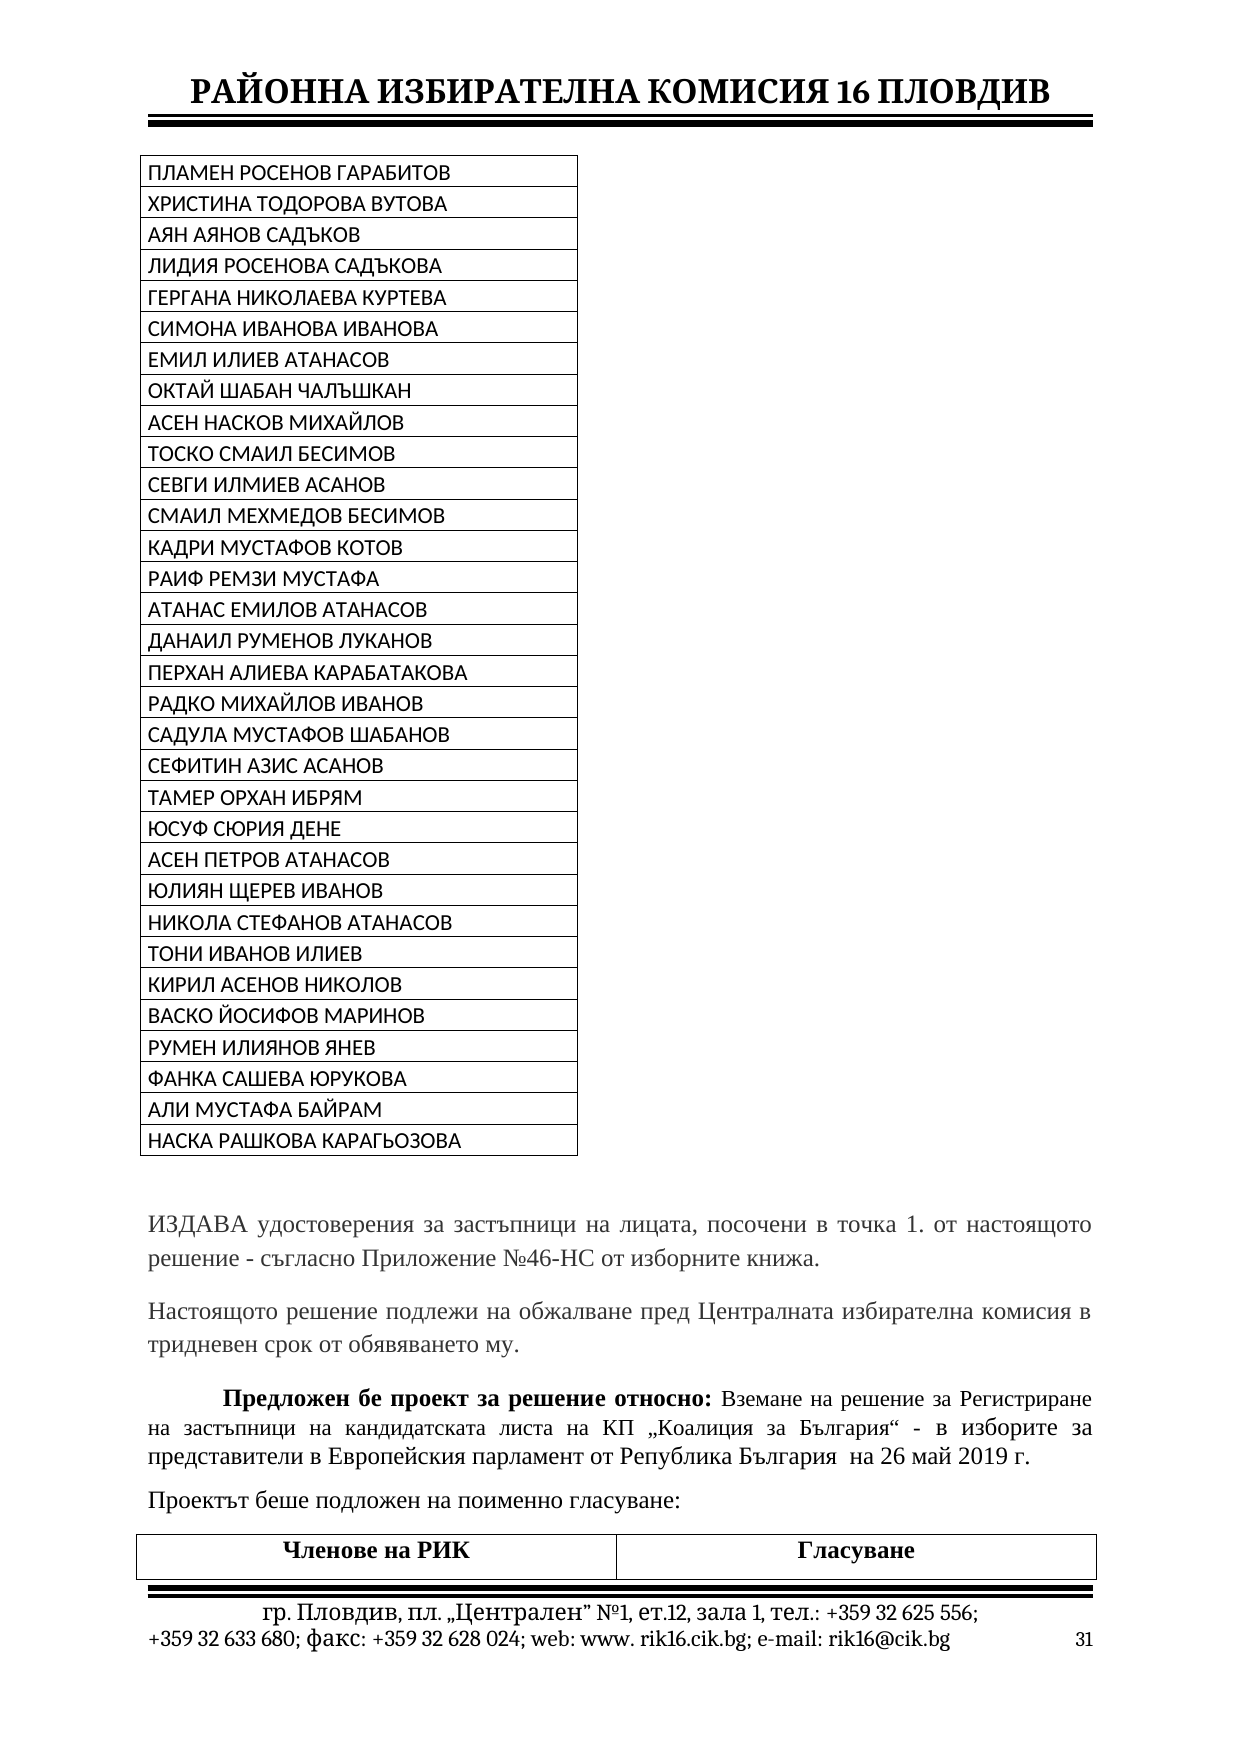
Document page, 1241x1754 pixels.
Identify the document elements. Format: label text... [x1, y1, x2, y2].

table_cell ОКТАЙ ШАБАН ЧАЛЪШКАН [141, 375, 577, 405]
table_cell НИКОЛА СТЕФАНОВ АТАНАСОВ [141, 906, 577, 936]
table_cell ГЕРГАНА НИКОЛАЕВА КУРТЕВА [141, 281, 577, 311]
text Предложен бе проект за решениe относно: Вземане на решение за Регистриране на застъпници на кандидатската листа на КП „Коалиция за България“ - в изборите за представители в Европейския парламент от Република България на 26 май 2019 г. [148, 1383, 1093, 1469]
table_cell АСЕН НАСКОВ МИХАЙЛОВ [141, 406, 577, 436]
table_cell ЕМИЛ ИЛИЕВ АТАНАСОВ [141, 343, 577, 373]
table_cell АЛИ МУСТАФА БАЙРАМ [141, 1093, 577, 1123]
table_cell КИРИЛ АСЕНОВ НИКОЛОВ [141, 968, 577, 998]
table_cell СИМОНА ИВАНОВА ИВАНОВА [141, 312, 577, 342]
table_cell ПЛАМЕН РОСЕНОВ ГАРАБИТОВ [141, 156, 577, 186]
table_header Гласуване [617, 1535, 1096, 1579]
table_cell АЯН АЯНОВ САДЪКОВ [141, 218, 577, 248]
table_cell ВАСКО ЙОСИФОВ МАРИНОВ [141, 1000, 577, 1030]
table_cell ЮЛИЯН ЩЕРЕВ ИВАНОВ [141, 875, 577, 905]
table_cell ТОСКО СМАИЛ БЕСИМОВ [141, 437, 577, 467]
table_cell ПЕРХАН АЛИЕВА КАРАБАТАКОВА [141, 656, 577, 686]
table_cell САДУЛА МУСТАФОВ ШАБАНОВ [141, 718, 577, 748]
table_cell ТАМЕР ОРХАН ИБРЯМ [141, 781, 577, 811]
table_cell НАСКА РАШКОВА КАРАГЬОЗОВА [141, 1125, 577, 1155]
text Проектът беше подложен на поименно гласуване: [148, 1485, 1093, 1514]
table_cell АСЕН ПЕТРОВ АТАНАСОВ [141, 843, 577, 873]
table_cell ЮСУФ СЮРИЯ ДЕНЕ [141, 812, 577, 842]
table_cell АТАНАС ЕМИЛОВ АТАНАСОВ [141, 593, 577, 623]
table_header Членове на РИК [137, 1535, 616, 1579]
table_cell ТОНИ ИВАНОВ ИЛИЕВ [141, 937, 577, 967]
table_cell РАИФ РЕМЗИ МУСТАФА [141, 562, 577, 592]
table_cell ХРИСТИНА ТОДОРОВА ВУТОВА [141, 187, 577, 217]
table_cell РАДКО МИХАЙЛОВ ИВАНОВ [141, 687, 577, 717]
table_cell СЕФИТИН АЗИС АСАНОВ [141, 750, 577, 780]
text Настоящото решение подлежи на обжалване пред Централната избирателна комисия в тридневен срок от обявяването му. [148, 1296, 1093, 1358]
text ИЗДАВА удостоверения за застъпници на лицата, посочени в точка 1. от настоящото решение - съгласно Приложение №46-НС от изборните книжа. [148, 1209, 1093, 1271]
table_cell ФАНКА САШЕВА ЮРУКОВА [141, 1062, 577, 1092]
table_cell РУМЕН ИЛИЯНОВ ЯНЕВ [141, 1031, 577, 1061]
table_cell ЛИДИЯ РОСЕНОВА САДЪКОВА [141, 250, 577, 280]
table_cell КАДРИ МУСТАФОВ КОТОВ [141, 531, 577, 561]
table_cell СМАИЛ МЕХМЕДОВ БЕСИМОВ [141, 500, 577, 530]
table_cell СЕВГИ ИЛМИЕВ АСАНОВ [141, 468, 577, 498]
table_cell ДАНАИЛ РУМЕНОВ ЛУКАНОВ [141, 625, 577, 655]
